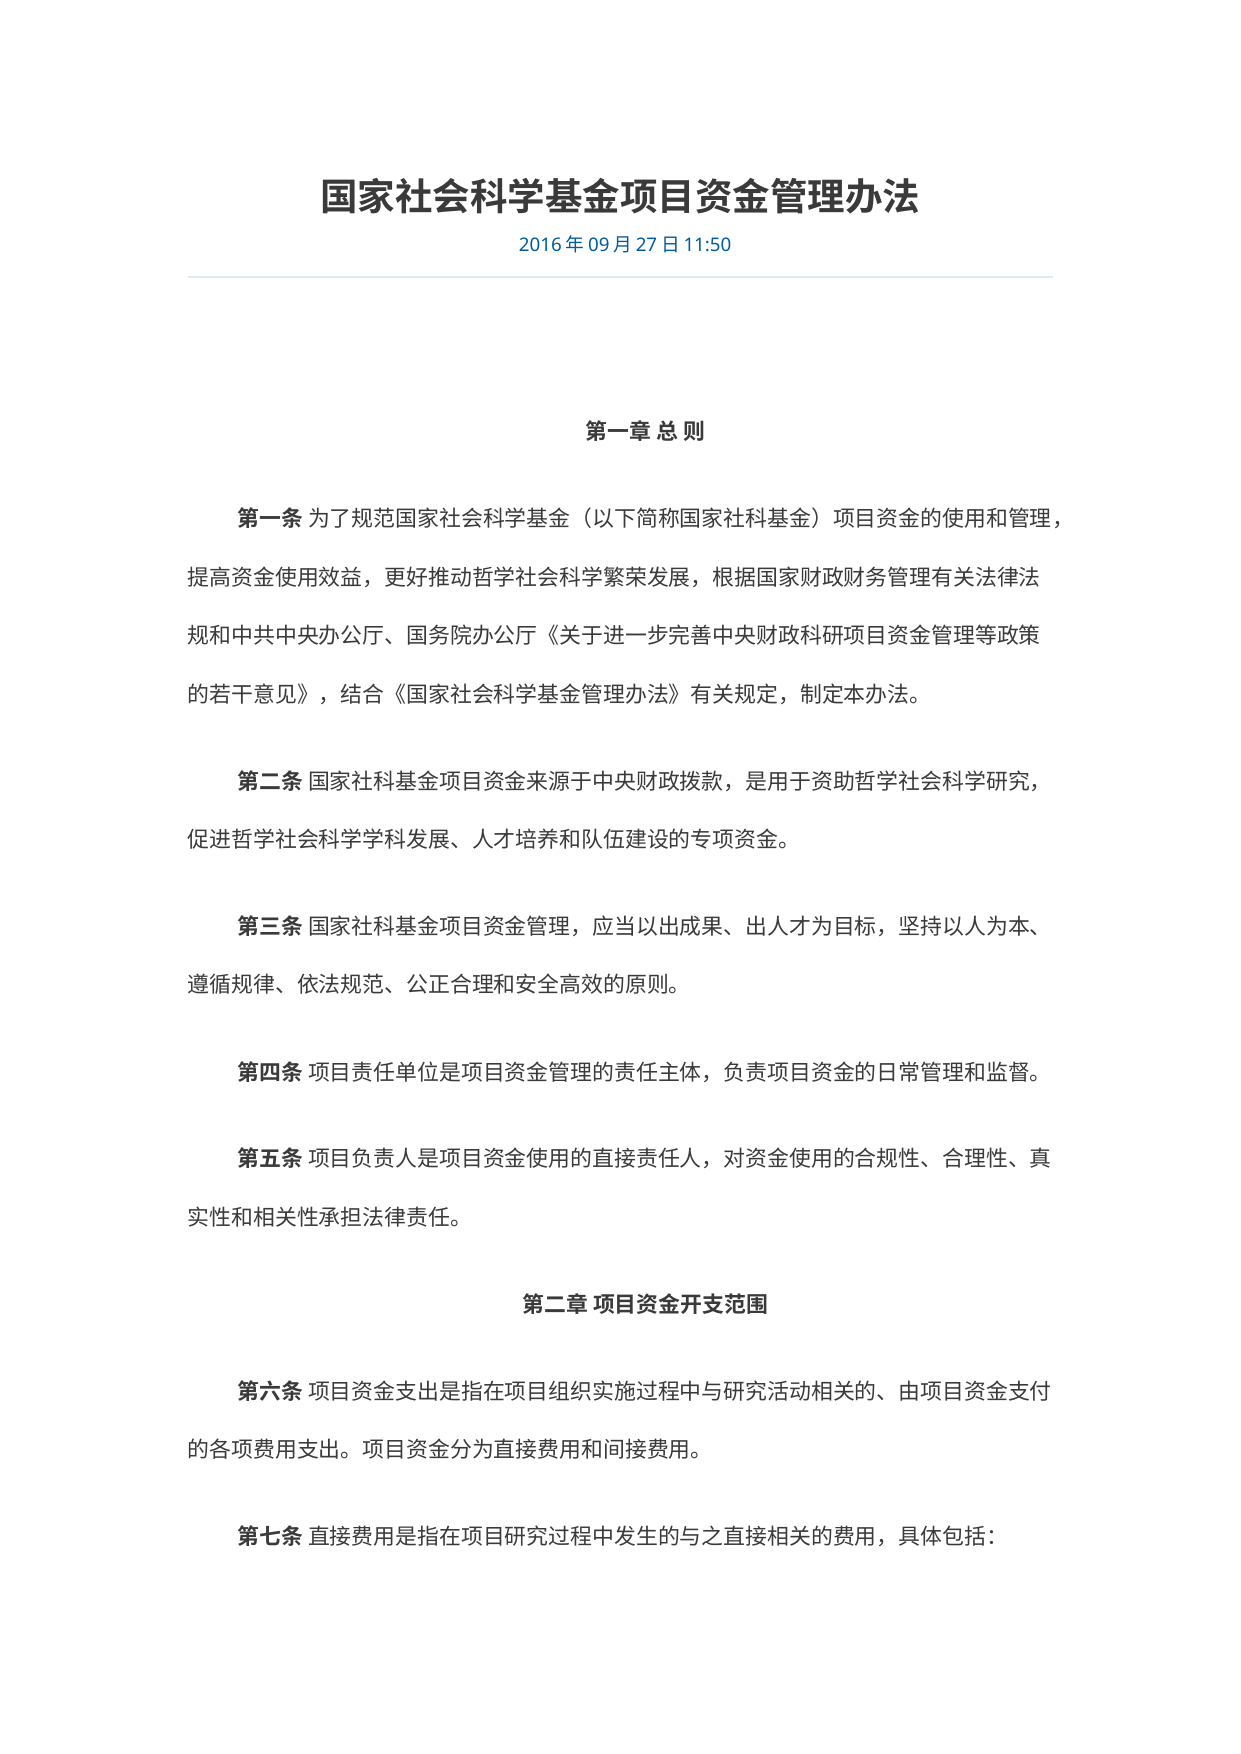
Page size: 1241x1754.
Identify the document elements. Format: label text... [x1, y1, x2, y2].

text 第三条 国家社科基金项目资金管理，应当以出成果、出人才为目标，坚持以人为本、遵循规律、依法规范、公正合理和安全高效的原则。 [187, 909, 1053, 999]
text 第一条 为了规范国家社会科学基金（以下简称国家社科基金）项目资金的使用和管理，提高资金使用效益，更好推动哲学社会科学繁荣发展，根据国家财政财务管理有关法律法规和中共中央办公厅、国务院办公厅《关于进一步完善中央财政科研项目资金管理等政策的若干意见》，结合《国家社会科学基金管理办法》有关规定，制定本办法。 [187, 501, 1053, 709]
text 第二章 项目资金开支范围 [187, 1286, 1053, 1319]
text 第一章 总 则 [187, 414, 1053, 446]
text 国家社会科学基金项目资金管理办法 [187, 162, 1053, 227]
text 第七条 直接费用是指在项目研究过程中发生的与之直接相关的费用，具体包括： [187, 1519, 1053, 1551]
text 第五条 项目负责人是项目资金使用的直接责任人，对资金使用的合规性、合理性、真实性和相关性承担法律责任。 [187, 1141, 1053, 1232]
text 第四条 项目责任单位是项目资金管理的责任主体，负责项目资金的日常管理和监督。 [187, 1054, 1053, 1087]
text 2016年09月27日11:50 [187, 227, 1053, 278]
text 第六条 项目资金支出是指在项目组织实施过程中与研究活动相关的、由项目资金支付的各项费用支出。项目资金分为直接费用和间接费用。 [187, 1373, 1053, 1464]
text 第二条 国家社科基金项目资金来源于中央财政拨款，是用于资助哲学社会科学研究，促进哲学社会科学学科发展、人才培养和队伍建设的专项资金。 [187, 763, 1053, 854]
